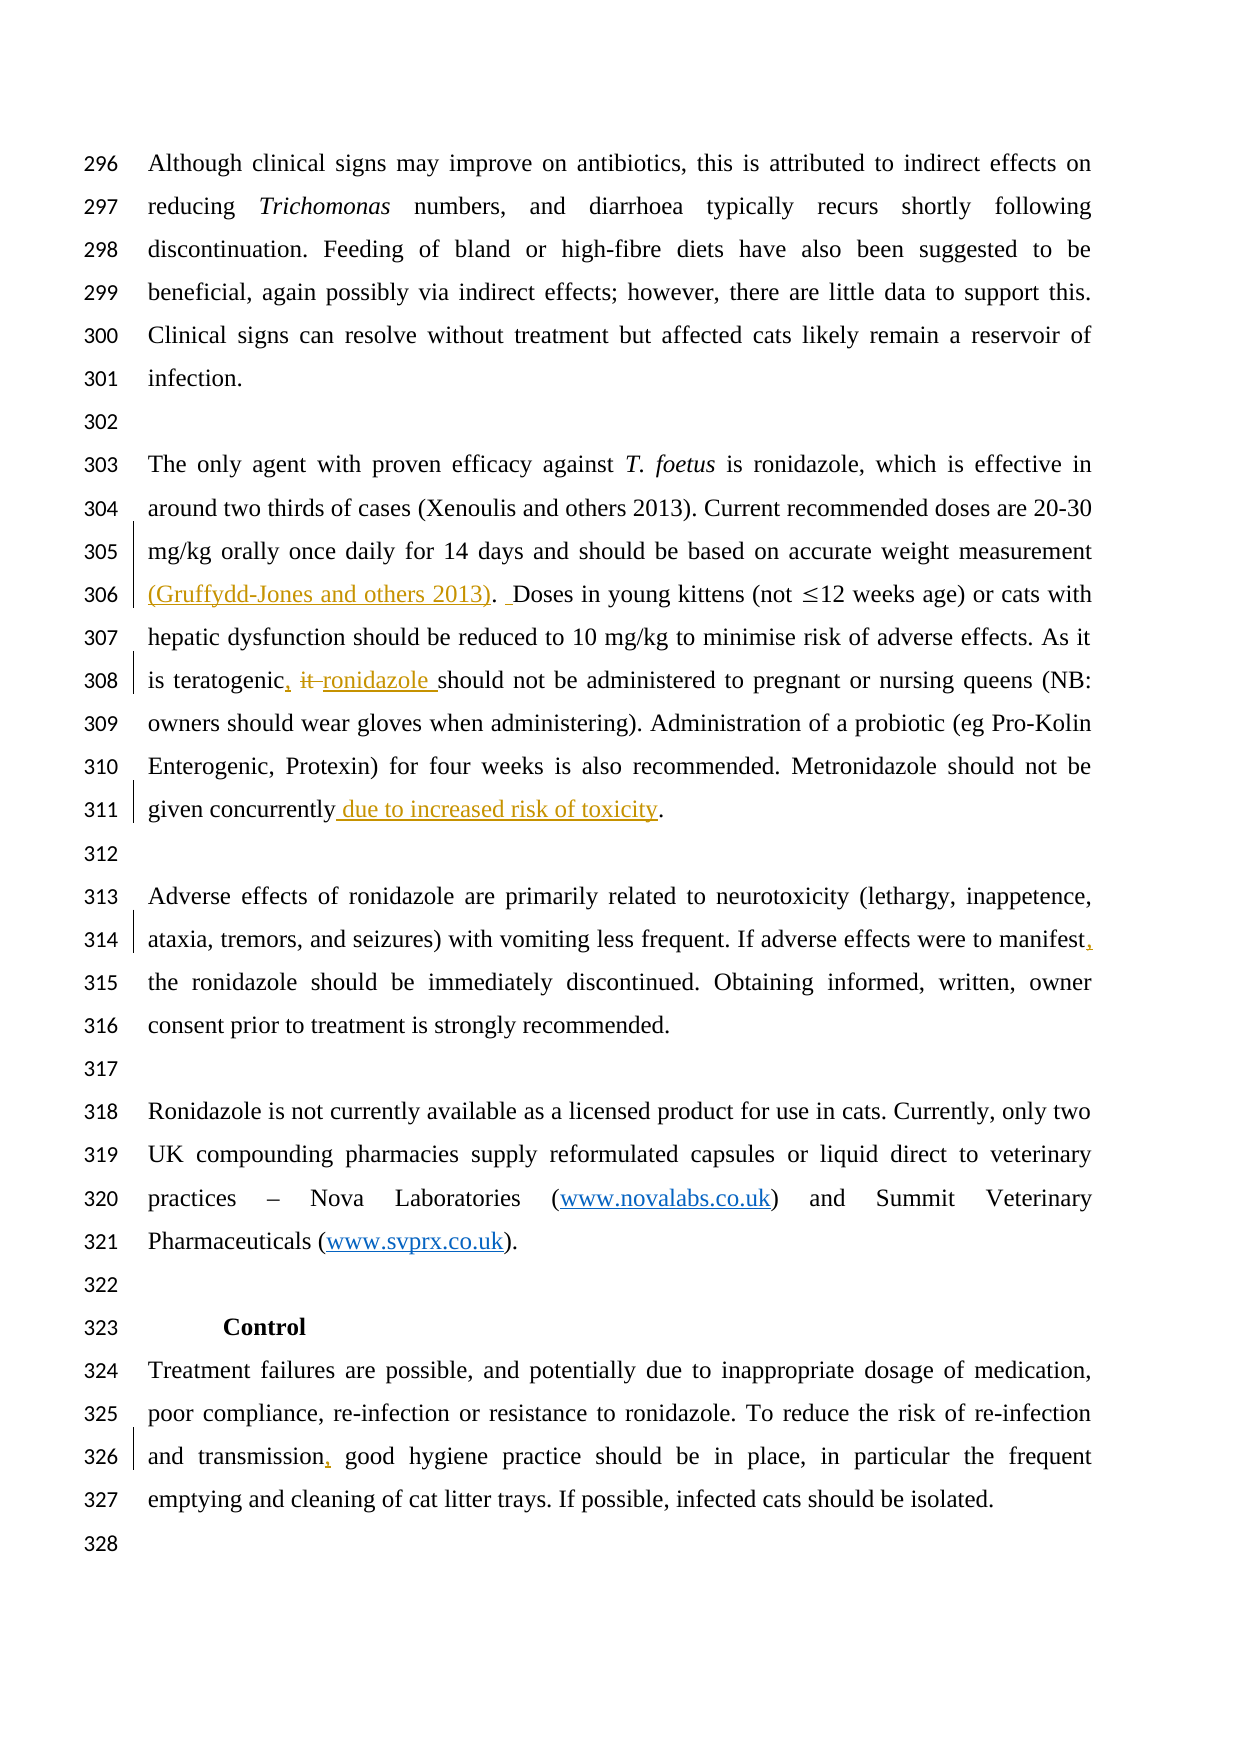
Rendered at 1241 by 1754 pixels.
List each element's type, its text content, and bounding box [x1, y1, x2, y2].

text The only agent with proven efficacy against T. foetus is ronidazole, which is effective in around two thirds of cases (Xenoulis and others 2013). Current recommended doses are 20-30 mg/kg orally once daily for 14 days and should be based on accurate weight measurement. Doses in young kittens (not 12 weeks age) or cats with hepatic dysfunction should be reduced to 10 mg/kg to minimise risk of adverse effects. As it is teratogenic should not be administered to pregnant or nursing queens (NB: owners should wear gloves when administering). Administration of a probiotic (eg Pro-Kolin Enterogenic, Protexin) for four weeks is also recommended. Metronidazole should not be given concurrently. [148, 449, 1092, 823]
text Adverse effects of ronidazole are primarily related to neurotoxicity (lethargy, inappetence, ataxia, tremors, and seizures) with vomiting less frequent. If adverse effects were to manifest the ronidazole should be immediately discontinued. Obtaining informed, written, owner consent prior to treatment is strongly recommended. [148, 881, 1092, 1039]
text Treatment failures are possible, and potentially due to inappropriate dosage of medication, poor compliance, re-infection or resistance to ronidazole. To reduce the risk of re-infection and transmission good hygiene practice should be in place, in particular the frequent emptying and cleaning of cat litter trays. If possible, infected cats should be isolated. [148, 1355, 1092, 1513]
text Although clinical signs may improve on antibiotics, this is attributed to indirect effects on reducing Trichomonas numbers, and diarrhoea typically recurs shortly following discontinuation. Feeding of bland or high-fibre diets have also been suggested to be beneficial, again possibly via indirect effects; however, there are little data to support this. Clinical signs can resolve without treatment but affected cats likely remain a reservoir of infection. [148, 148, 1092, 392]
text Control [148, 1312, 1092, 1341]
text Ronidazole is not currently available as a licensed product for use in cats. Currently, only two UK compounding pharmacies supply reformulated capsules or liquid direct to veterinary practices – Nova Laboratories (www.novalabs.co.uk) and Summit Veterinary Pharmaceuticals (www.svprx.co.uk). [148, 1096, 1092, 1254]
